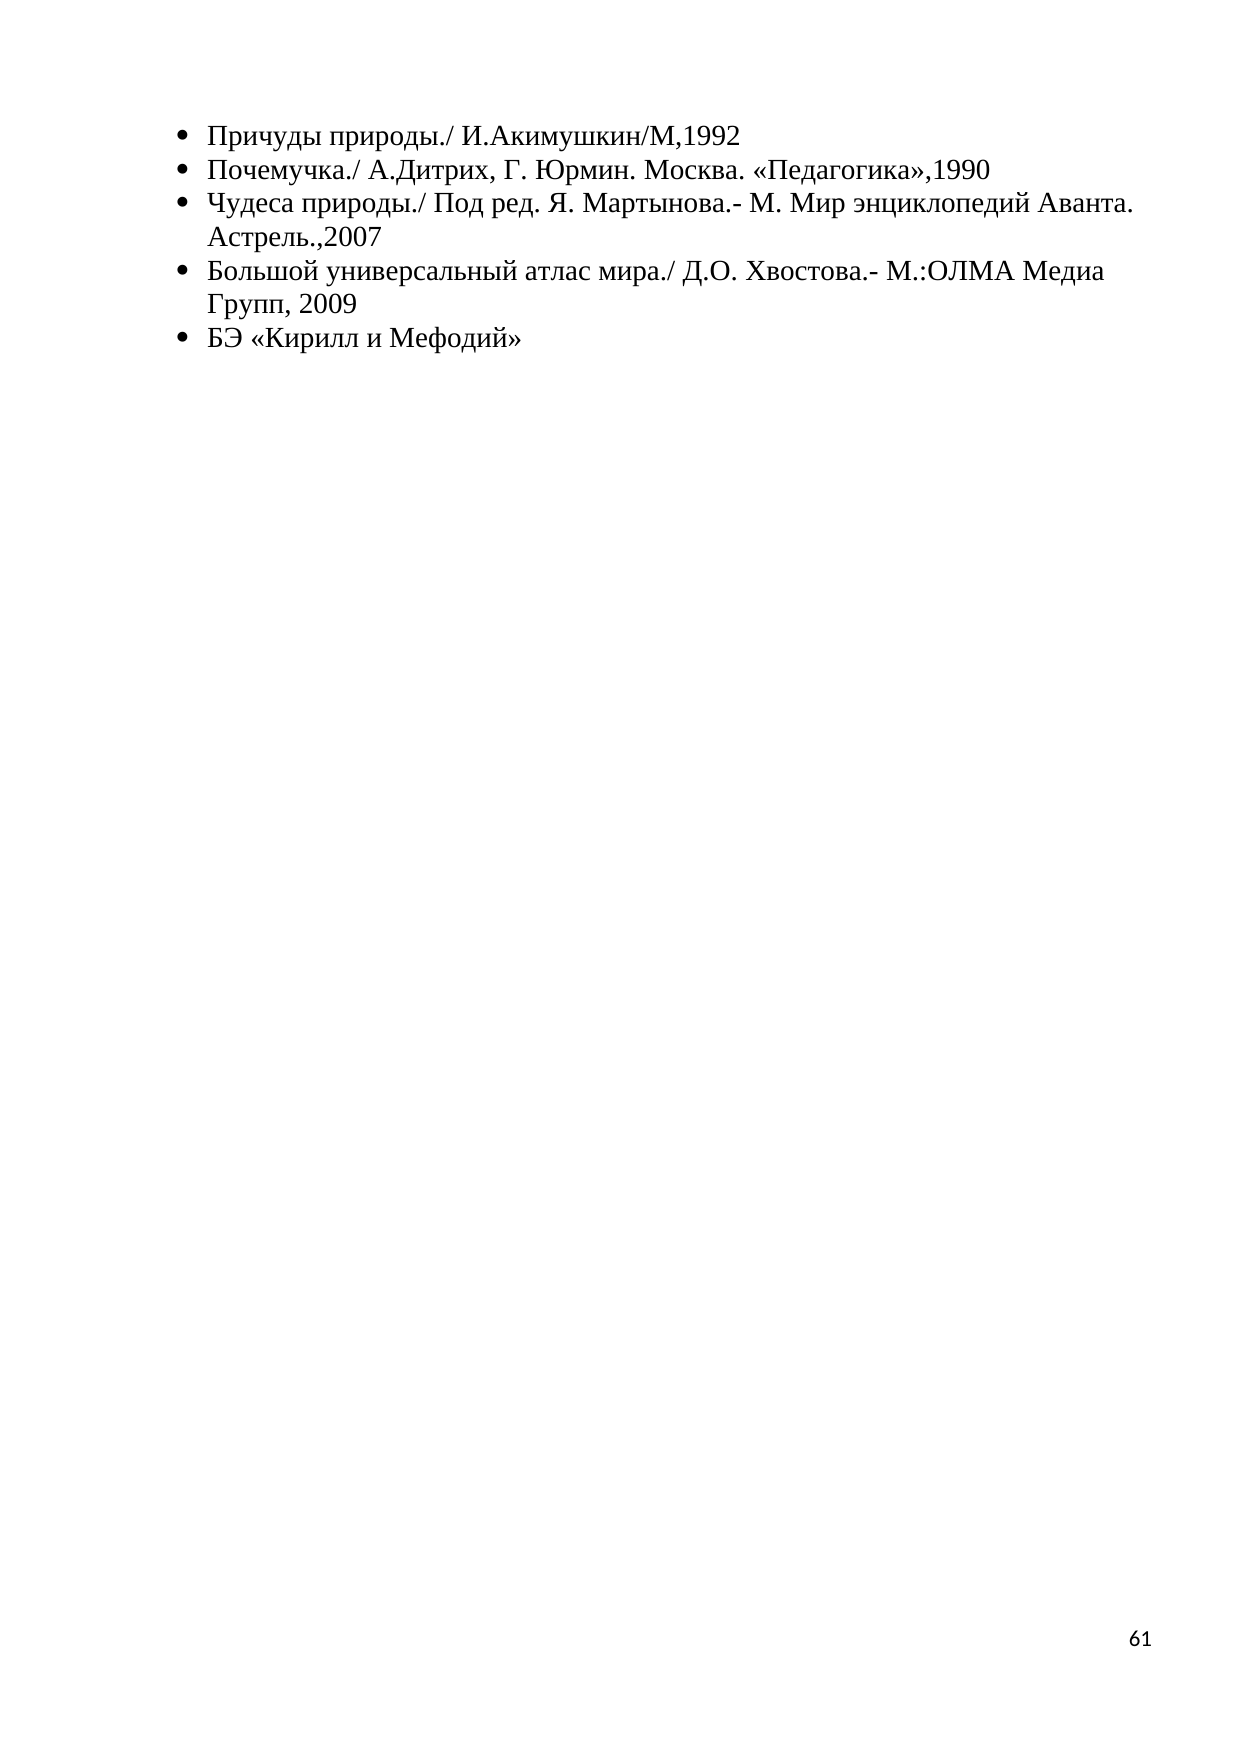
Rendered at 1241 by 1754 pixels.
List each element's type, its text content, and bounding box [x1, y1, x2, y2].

list Большой универсальный атлас мира./ Д.О. Хвостова.- М.:ОЛМА Медиа Групп, 2009 [177, 253, 1152, 320]
list Причуды природы./ И.Акимушкин/М,1992 [177, 118, 1152, 152]
list Чудеса природы./ Под ред. Я. Мартынова.- М. Мир энциклопедий Аванта. Астрель.,2007 [177, 185, 1152, 253]
list БЭ «Кирилл и Мефодий» [177, 320, 1152, 353]
list Почемучка./ А.Дитрих, Г. Юрмин. Москва. «Педагогика»,1990 [177, 152, 1152, 185]
